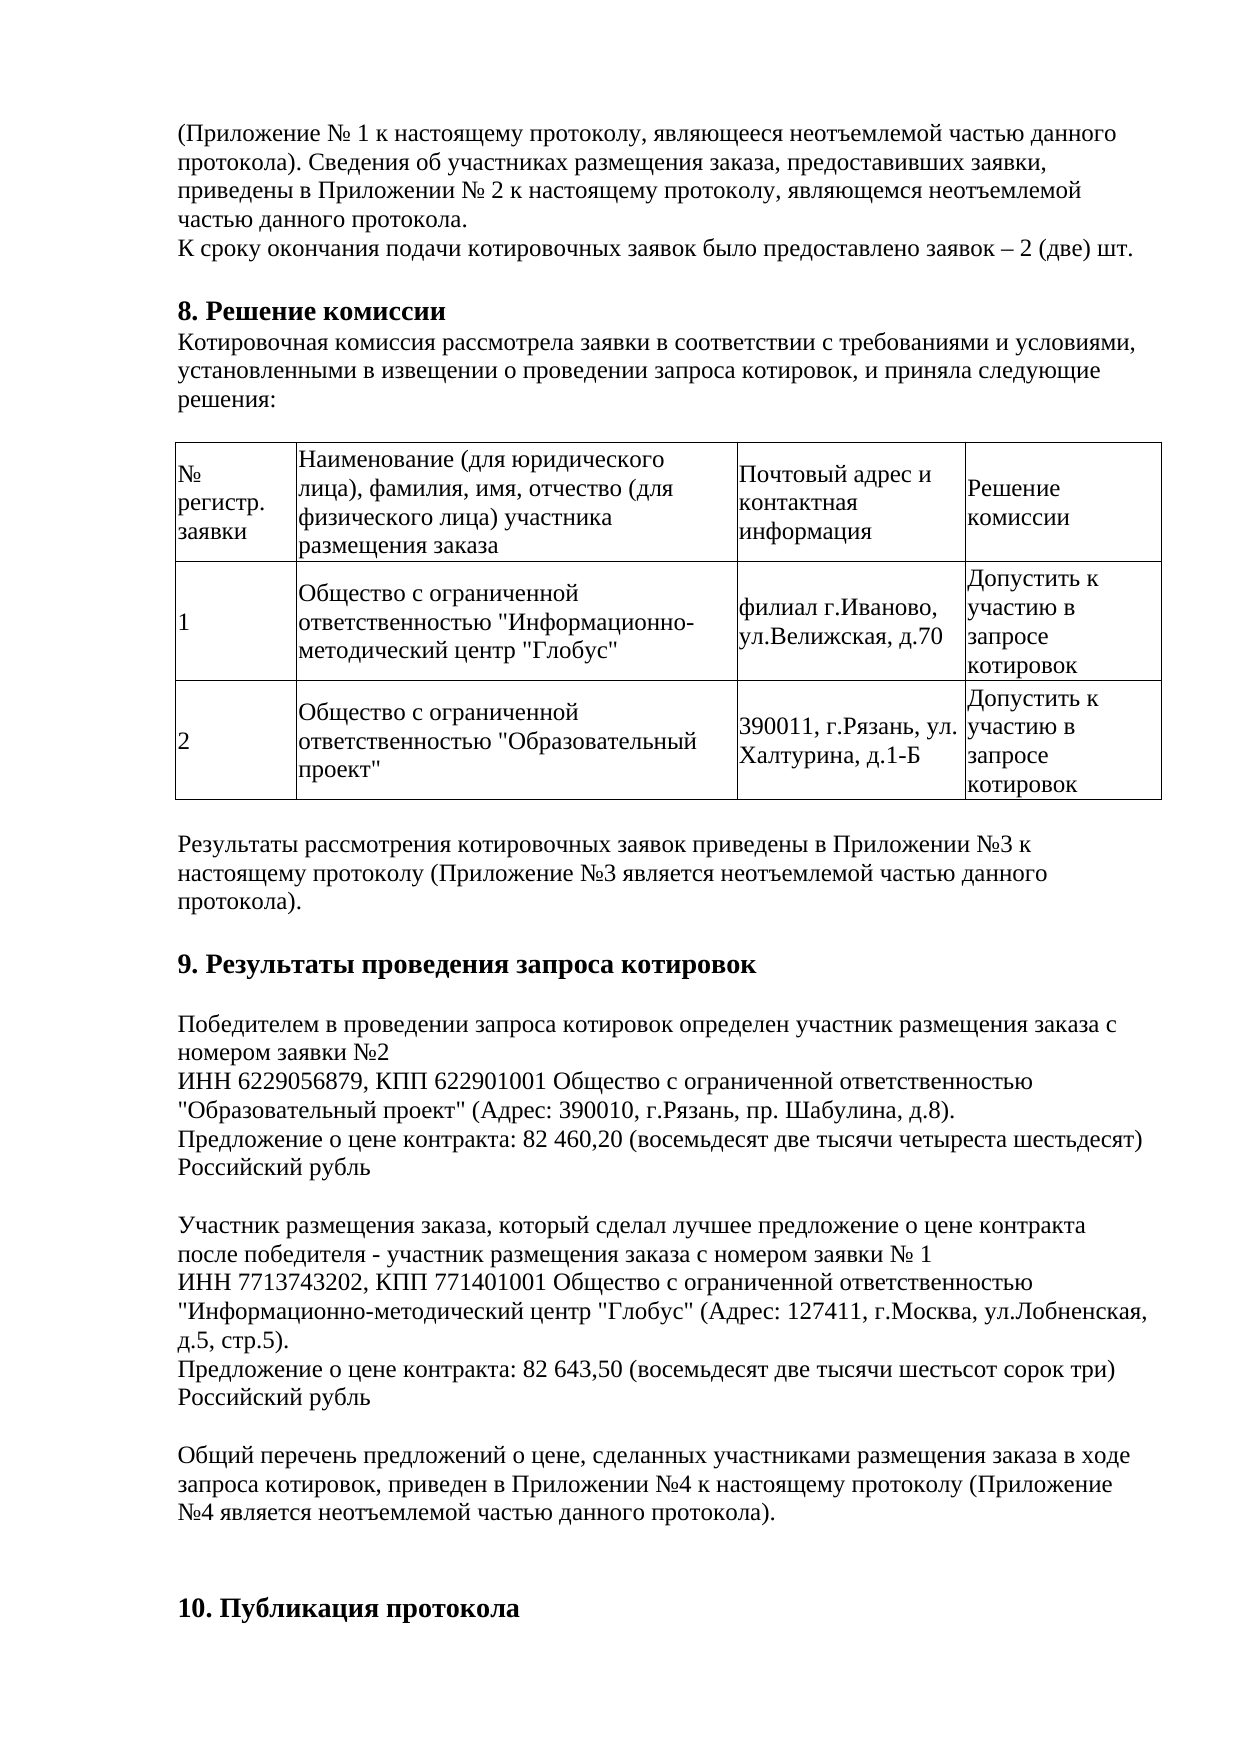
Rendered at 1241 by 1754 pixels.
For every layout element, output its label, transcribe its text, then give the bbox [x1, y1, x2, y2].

text Результаты рассмотрения котировочных заявок приведены в Приложении №3 к настоящему протоколу (Приложение №3 является неотъемлемой частью данного протокола). [177, 829, 1152, 915]
table_cell Допустить к участию в запросе котировок [966, 681, 1161, 799]
text Победителем в проведении запроса котировок определен участник размещения заказа с номером заявки №2 ИНН 6229056879, КПП 622901001 Общество с ограниченной ответственностью "Образовательный проект" (Адрес: 390010, г.Рязань, пр. Шабулина, д.8). Предложение о цене контракта: 82 460,20 (восемьдесят две тысячи четыреста шестьдесят) Российский рубль Участник размещения заказа, который сделал лучшее предложение о цене контракта после победителя - участник размещения заказа с номером заявки № 1 ИНН 7713743202, КПП 771401001 Общество с ограниченной ответственностью "Информационно-методический центр "Глобус" (Адрес: 127411, г.Москва, ул.Лобненская, д.5, стр.5). Предложение о цене контракта: 82 643,50 (восемьдесят две тысячи шестьсот сорок три) Российский рубль Общий перечень предложений о цене, сделанных участниками размещения заказа в ходе запроса котировок, приведен в Приложении №4 к настоящему протоколу (Приложение №4 является неотъемлемой частью данного протокола). [177, 980, 1152, 1526]
table_header Почтовый адрес и контактная информация [738, 443, 965, 561]
text 9. Результаты проведения запроса котировок [177, 948, 1152, 980]
table_header № регистр. заявки [176, 443, 296, 561]
table_cell филиал г.Иваново, ул.Велижская, д.70 [738, 562, 965, 680]
text 8. Решение комиссии [177, 294, 1152, 327]
table_cell Общество с ограниченной ответственностью "Образовательный проект" [297, 681, 737, 799]
table_cell 2 [176, 681, 296, 799]
table_header Наименование (для юридического лица), фамилия, имя, отчество (для физического лица) участника размещения заказа [297, 443, 737, 561]
table_cell Общество с ограниченной ответственностью "Информационно-методический центр "Глобус" [297, 562, 737, 680]
table_header Решение комиссии [966, 443, 1161, 561]
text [177, 118, 1152, 233]
table_cell 390011, г.Рязань, ул. Халтурина, д.1-Б [738, 681, 965, 799]
text К сроку окончания подачи котировочных заявок было предоставлено заявок – 2 (две) шт. [177, 233, 1152, 262]
text 10. Публикация протокола [177, 1591, 1152, 1623]
text Котировочная комиссия рассмотрела заявки в соответствии с требованиями и условиями, установленными в извещении о проведении запроса котировок, и приняла следующие решения: [177, 327, 1152, 413]
table_cell Допустить к участию в запросе котировок [966, 562, 1161, 680]
table_cell 1 [176, 562, 296, 680]
